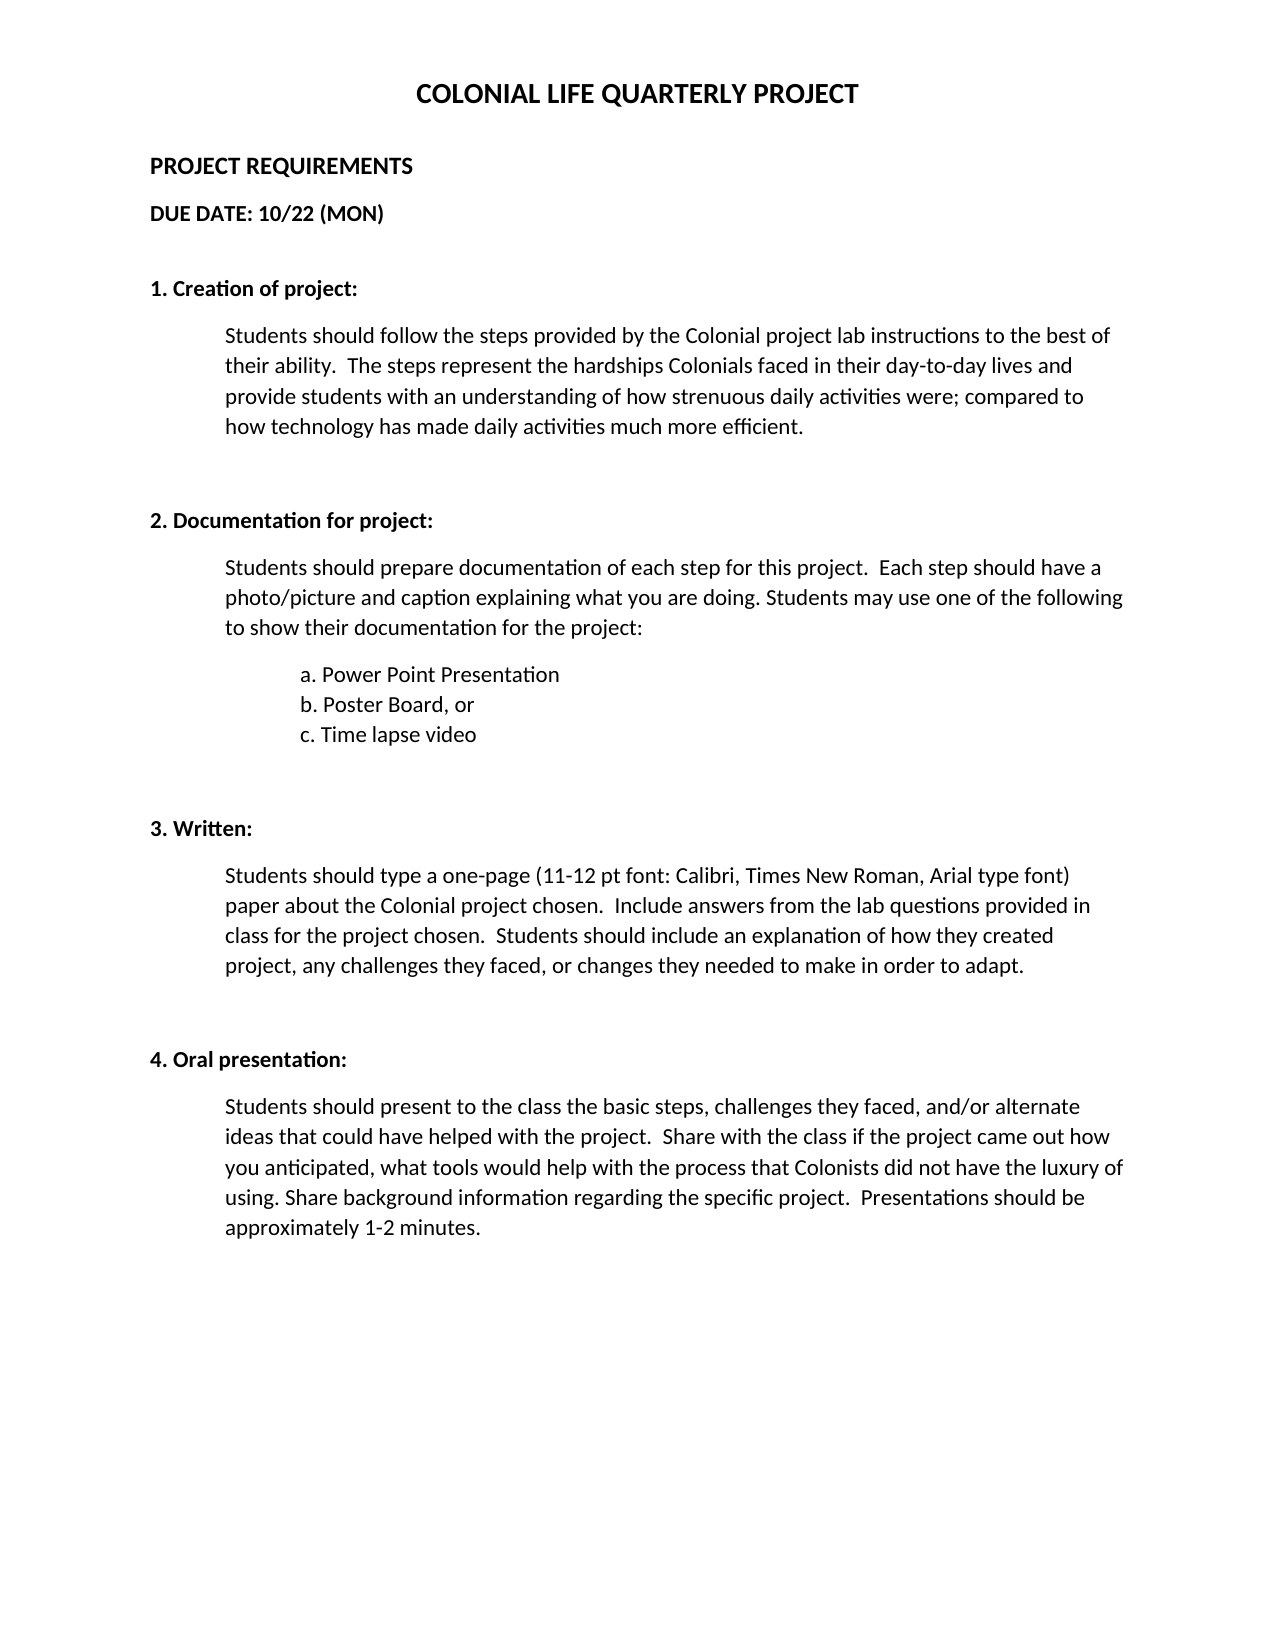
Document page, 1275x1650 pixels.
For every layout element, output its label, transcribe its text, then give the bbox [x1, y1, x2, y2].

text Students should follow the steps provided by the Colonial project lab instructions to the best of their ability. The steps represent the hardships Colonials faced in their day-to-day lives and provide students with an understanding of how strenuous daily activities were; compared to how technology has made daily activities much more efficient. [225, 321, 1125, 440]
text Students should present to the class the basic steps, challenges they faced, and/or alternate ideas that could have helped with the project. Share with the class if the project came out how you anticipated, what tools would help with the process that Colonists did not have the luxury of using. Share background information regarding the specific project. Presentations should be approximately 1-2 minutes. [225, 1092, 1125, 1241]
text Students should type a one-page (11-12 pt font: Calibri, Times New Roman, Arial type font) paper about the Colonial project chosen. Include answers from the lab questions provided in class for the project chosen. Students should include an explanation of how they created project, any challenges they faced, or changes they needed to make in order to adapt. [225, 861, 1125, 979]
text 4. Oral presentation: [150, 1045, 1125, 1073]
text 1. Creation of project: [150, 274, 1125, 302]
text 2. Documentation for project: [150, 506, 1125, 534]
text 3. Written: [150, 814, 1125, 842]
text a. Power Point Presentation b. Poster Board, or c. Time lapse video [225, 660, 1125, 748]
text Students should prepare documentation of each step for this project. Each step should have a photo/picture and caption explaining what you are doing. Students may use one of the following to show their documentation for the project: [225, 553, 1125, 641]
text PROJECT REQUIREMENTS [150, 150, 1125, 181]
text DUE DATE: 10/22 (MON) [150, 199, 1125, 228]
